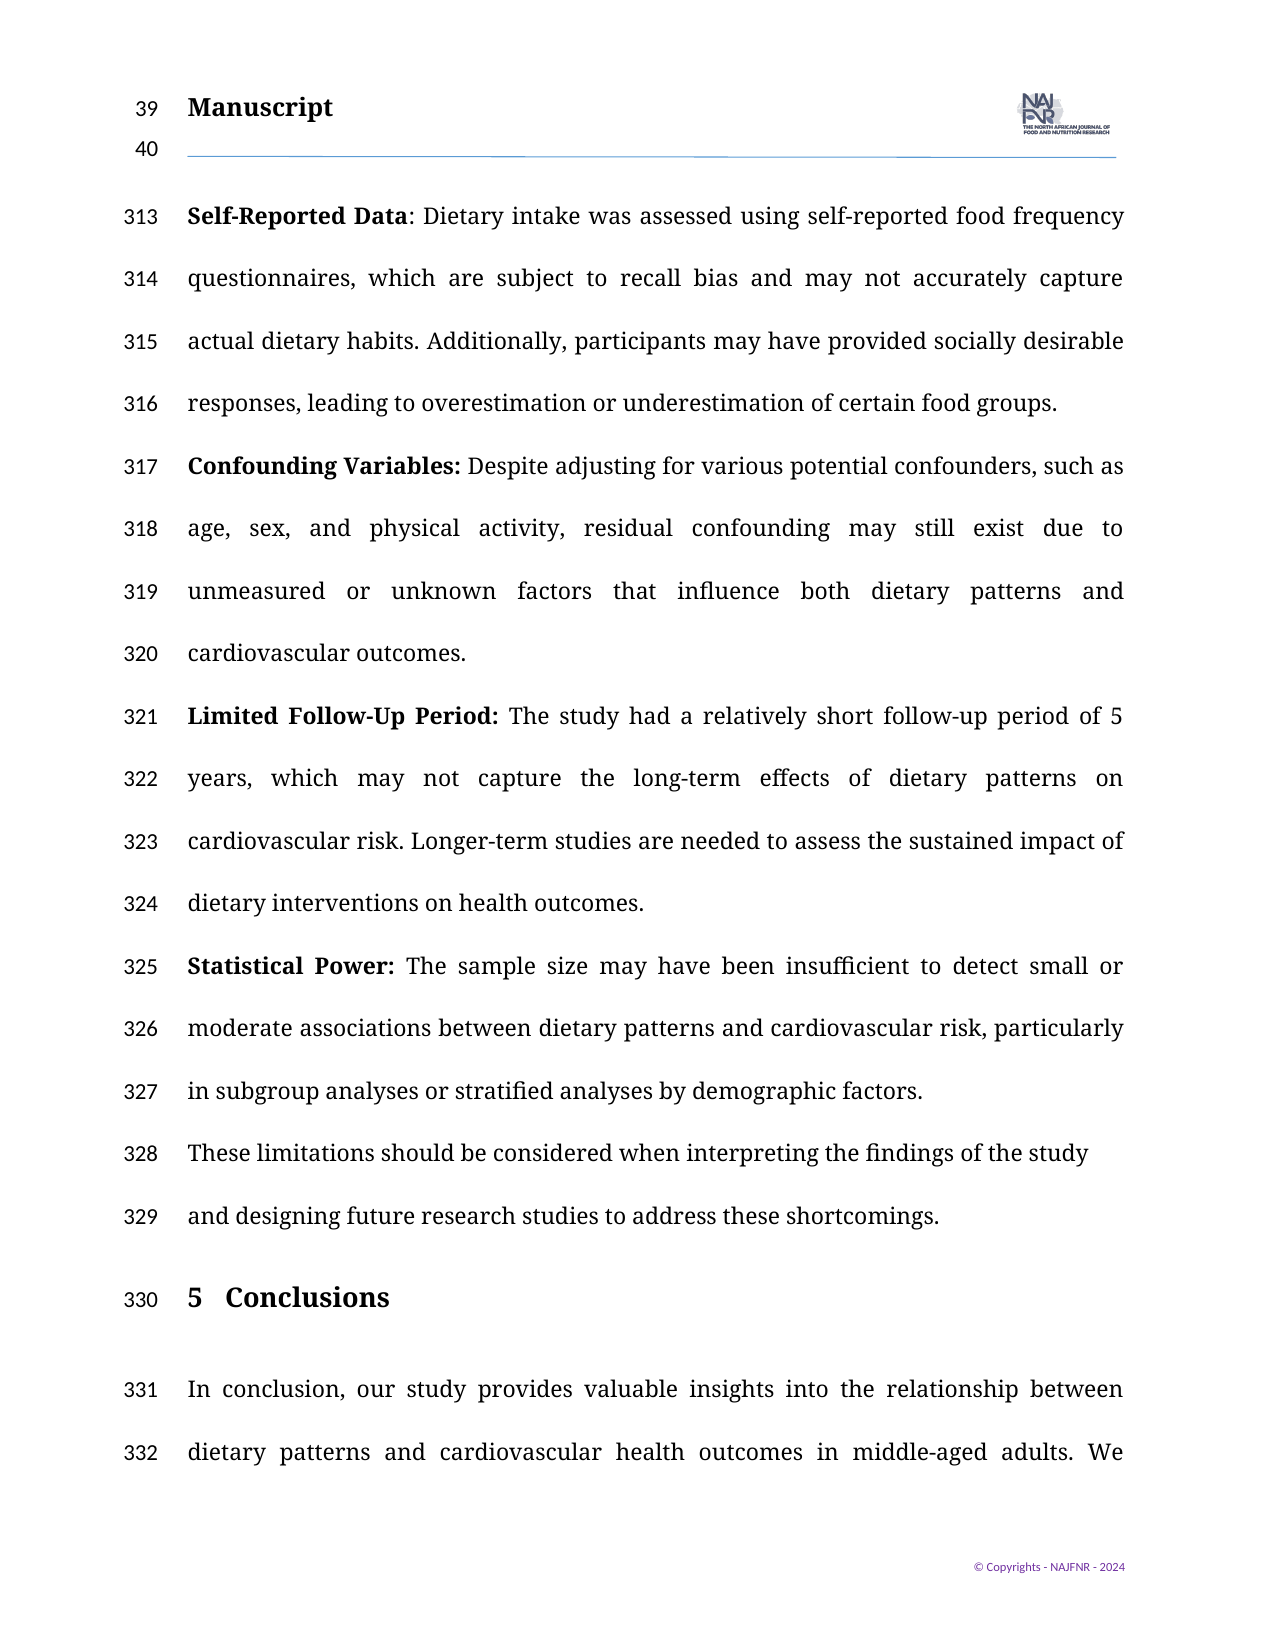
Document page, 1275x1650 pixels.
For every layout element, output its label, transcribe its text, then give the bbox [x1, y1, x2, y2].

text Limited Follow-Up Period: The study had a relatively short follow-up period of 5 years, which may not capture the long-term effects of dietary patterns on cardiovascular risk. Longer-term studies are needed to assess the sustained impact of dietary interventions on health outcomes. [187, 699, 1125, 918]
text Confounding Variables: Despite adjusting for various potential confounders, such as age, sex, and physical activity, residual confounding may still exist due to unmeasured or unknown factors that influence both dietary patterns and cardiovascular outcomes. [187, 449, 1125, 668]
text Self-Reported Data: Dietary intake was assessed using self-reported food frequency questionnaires, which are subject to recall bias and may not accurately capture actual dietary habits. Additionally, participants may have provided socially desirable responses, leading to overestimation or underestimation of certain food groups. [187, 199, 1125, 418]
list Conclusions [187, 1279, 1125, 1316]
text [187, 1373, 1125, 1467]
text These limitations should be considered when interpreting the findings of the study and designing future research studies to address these shortcomings. [187, 1137, 1125, 1231]
text Statistical Power: The sample size may have been insufficient to detect small or moderate associations between dietary patterns and cardiovascular risk, particularly in subgroup analyses or stratified analyses by demographic factors. [187, 949, 1125, 1106]
